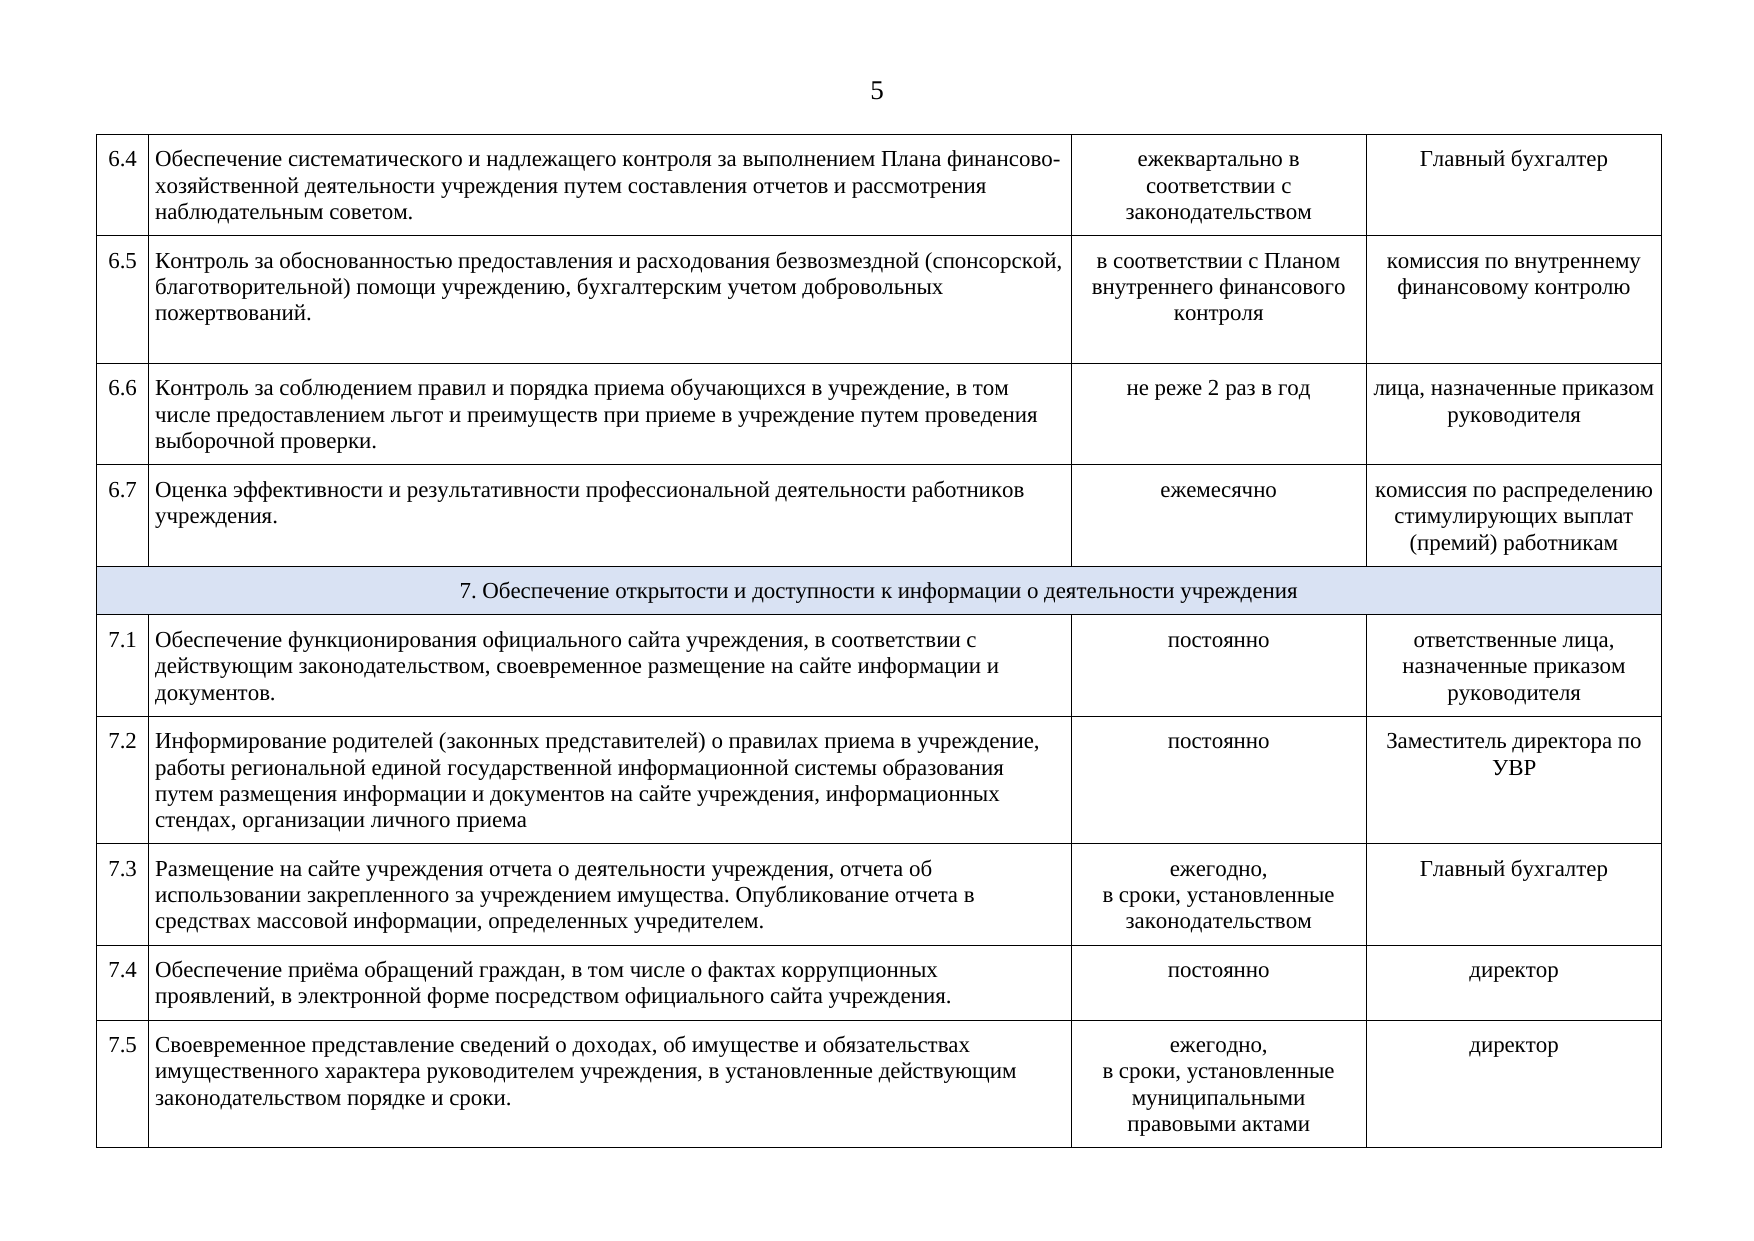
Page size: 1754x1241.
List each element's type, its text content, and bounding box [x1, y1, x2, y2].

table_cell постоянно [1072, 615, 1366, 716]
table_cell лица, назначенные приказом руководителя [1367, 364, 1661, 464]
table_cell Главный бухгалтер [1367, 135, 1661, 235]
table_cell Обеспечение систематического и надлежащего контроля за выполнением Плана финансово-хозяйственной деятельности учреждения путем составления отчетов и рассмотрения наблюдательным советом. [149, 135, 1071, 235]
table_cell Обеспечение функционирования официального сайта учреждения, в соответствии с действующим законодательством, своевременное размещение на сайте информации и документов. [149, 615, 1071, 716]
table_cell 7.2 [97, 717, 148, 843]
table_cell комиссия по распределению стимулирующих выплат (премий) работникам [1367, 465, 1661, 566]
table_cell постоянно [1072, 717, 1366, 843]
table_cell ответственные лица, назначенные приказом руководителя [1367, 615, 1661, 716]
table_cell Своевременное представление сведений о доходах, об имуществе и обязательствах имущественного характера руководителем учреждения, в установленные действующим законодательством порядке и сроки. [149, 1021, 1071, 1147]
table_cell 7.4 [97, 946, 148, 1019]
table_cell 7.1 [97, 615, 148, 716]
table_cell 7.3 [97, 844, 148, 944]
table_cell Контроль за обоснованностью предоставления и расходования безвозмездной (спонсорской, благотворительной) помощи учреждению, бухгалтерским учетом добровольных пожертвований. [149, 236, 1071, 363]
table_cell не реже 2 раз в год [1072, 364, 1366, 464]
table_cell 6.6 [97, 364, 148, 464]
table_cell Информирование родителей (законных представителей) о правилах приема в учреждение, работы региональной единой государственной информационной системы образования путем размещения информации и документов на сайте учреждения, информационных стендах, организации личного приема [149, 717, 1071, 843]
table_cell комиссия по внутреннему финансовому контролю [1367, 236, 1661, 363]
table_cell ежеквартально в соответствии с законодательством [1072, 135, 1366, 235]
table_cell 7. Обеспечение открытости и доступности к информации о деятельности учреждения [97, 567, 1661, 614]
table_cell постоянно [1072, 946, 1366, 1019]
table_cell Контроль за соблюдением правил и порядка приема обучающихся в учреждение, в том числе предоставлением льгот и преимуществ при приеме в учреждение путем проведения выборочной проверки. [149, 364, 1071, 464]
table_cell ежегодно, в сроки, установленные законодательством [1072, 844, 1366, 944]
table_cell 6.4 [97, 135, 148, 235]
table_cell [1072, 1021, 1366, 1147]
table_cell 6.5 [97, 236, 148, 363]
table_cell Размещение на сайте учреждения отчета о деятельности учреждения, отчета об использовании закрепленного за учреждением имущества. Опубликование отчета в средствах массовой информации, определенных учредителем. [149, 844, 1071, 944]
table_cell директор [1367, 1021, 1661, 1147]
table_cell ежемесячно [1072, 465, 1366, 566]
table_cell директор [1367, 946, 1661, 1019]
table_cell Обеспечение приёма обращений граждан, в том числе о фактах коррупционных проявлений, в электронной форме посредством официального сайта учреждения. [149, 946, 1071, 1019]
table_cell Оценка эффективности и результативности профессиональной деятельности работников учреждения. [149, 465, 1071, 566]
table_cell 7.5 [97, 1021, 148, 1147]
table_cell 6.7 [97, 465, 148, 566]
table_cell в соответствии с Планом внутреннего финансового контроля [1072, 236, 1366, 363]
table_cell Главный бухгалтер [1367, 844, 1661, 944]
table_cell Заместитель директора по УВР [1367, 717, 1661, 843]
